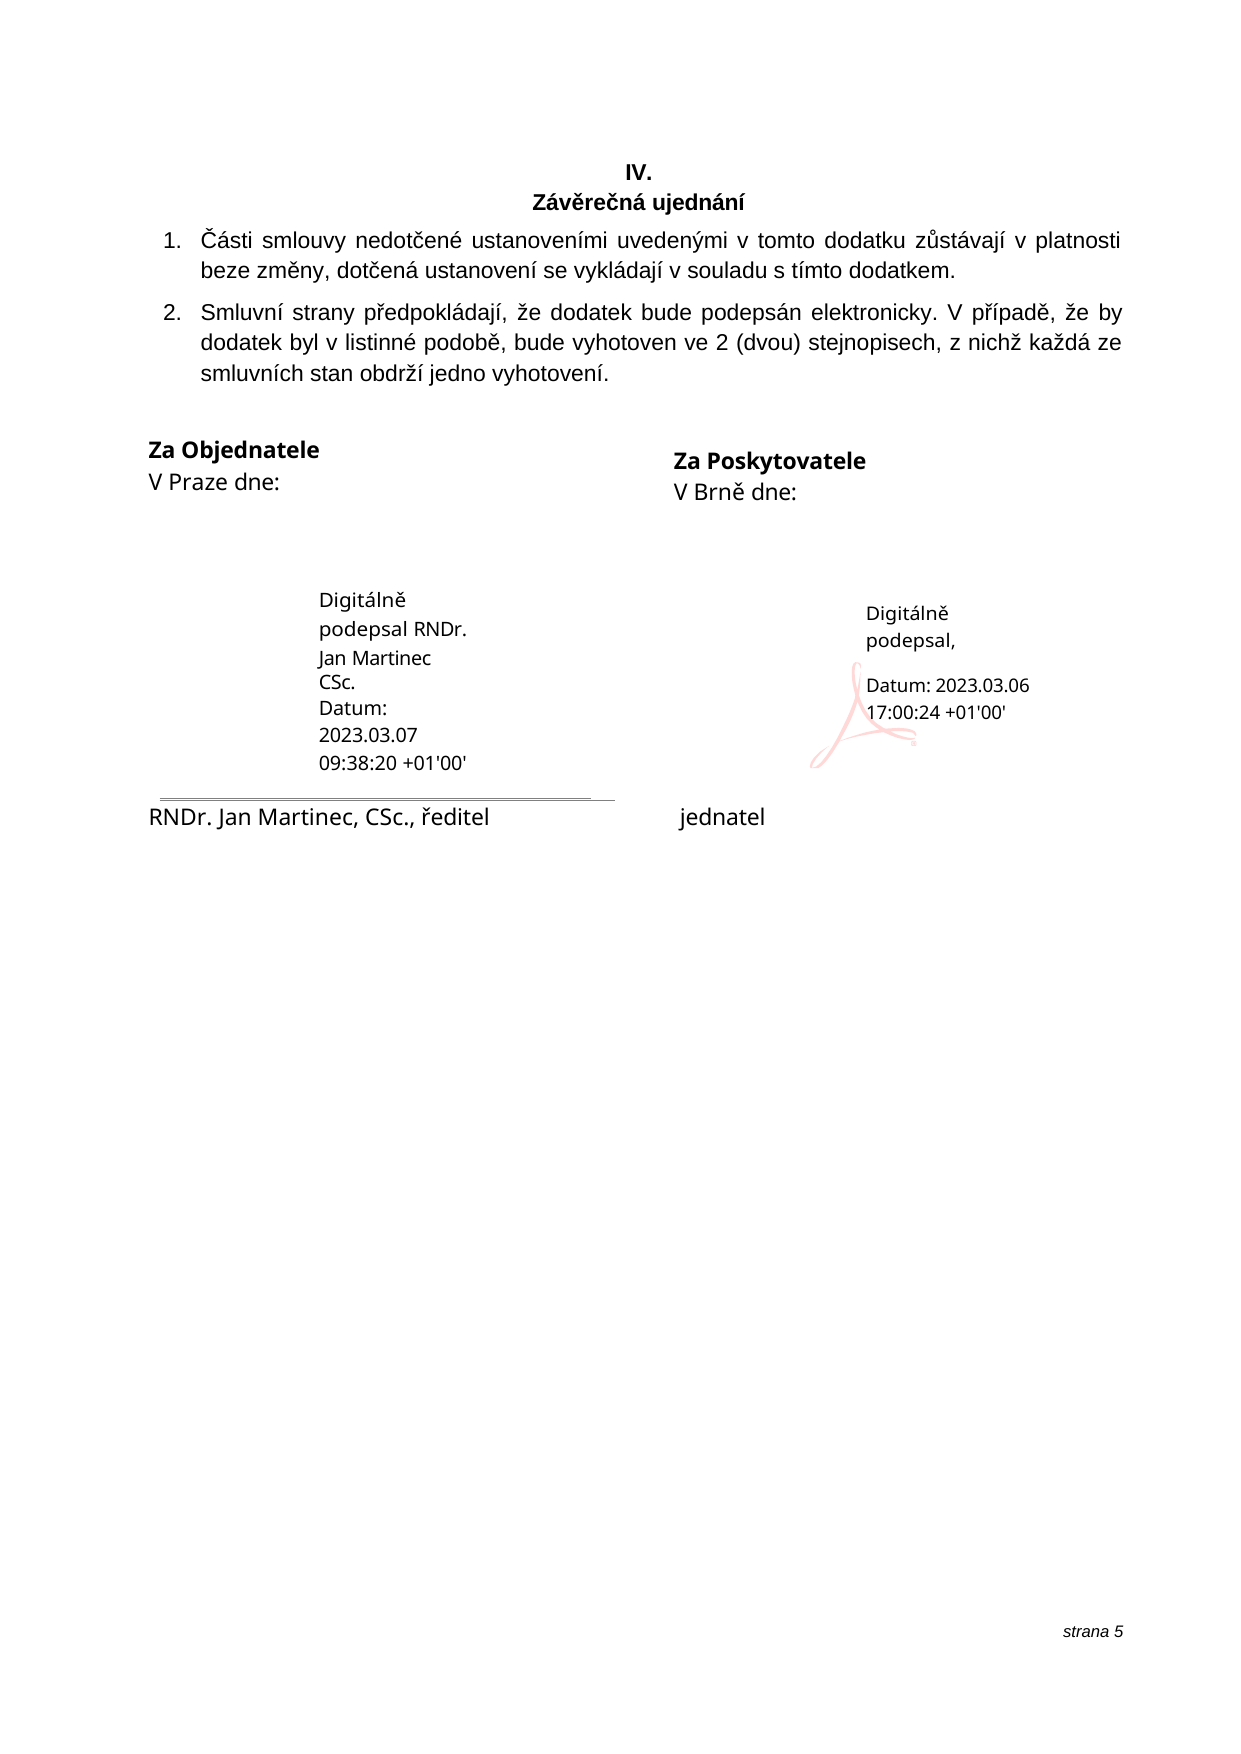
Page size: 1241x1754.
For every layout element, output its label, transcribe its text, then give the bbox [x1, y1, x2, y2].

text CSc. [318, 672, 476, 694]
text 17:00:24 +01'00' [866, 699, 1134, 724]
text RNDr. Jan Martinec, CSc., ředitel jednatel [148, 801, 1134, 832]
list Části smlouvy nedotčené ustanoveními uvedenými v tomto dodatku zůstávají v platnosti beze změny, dotčená ustanovení se vykládají v souladu s tímto dodatkem. [163, 227, 1122, 284]
text Digitálně podepsal, [866, 600, 1036, 652]
subtitle Za Poskytovatele [674, 445, 1134, 476]
list Smluvní strany předpokládají, že dodatek bude podepsán elektronicky. V případě, že by dodatek byl v listinné podobě, bude vyhotoven ve 2 (dvou) stejnopisech, z nichž každá ze smluvních stan obdrží jedno vyhotovení. [163, 299, 1123, 386]
text Datum: 2023.03.06 [866, 673, 1134, 698]
text Digitálně podepsal RNDr. Jan Martinec [318, 587, 478, 671]
text V Brně dne: [674, 476, 1134, 507]
text Datum: 2023.03.07 [318, 694, 476, 748]
text V Praze dne: [148, 466, 327, 497]
subtitle IV. [163, 159, 1114, 185]
subtitle Za Objednatele [148, 434, 327, 466]
text 09:38:20 +01'00' [318, 749, 476, 776]
subtitle Závěrečná ujednání [532, 189, 1134, 216]
